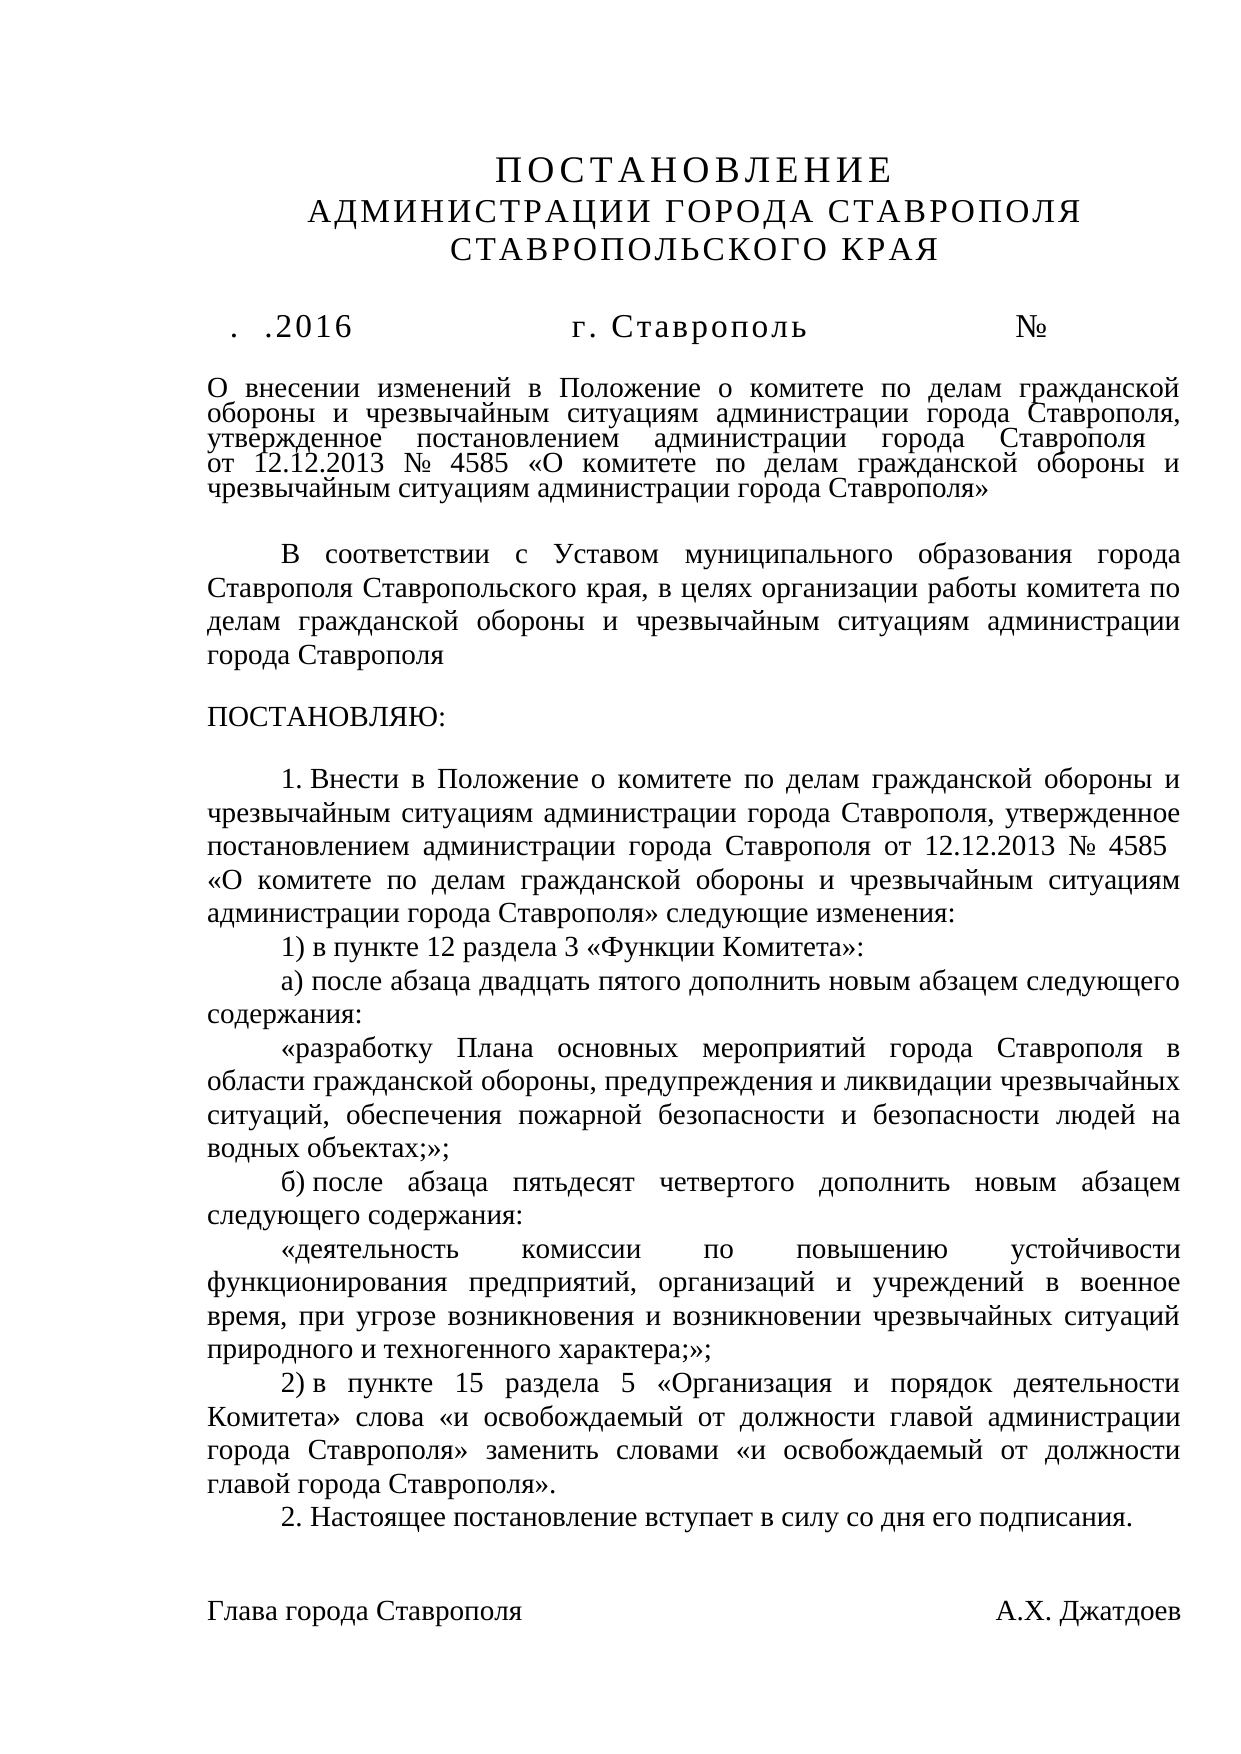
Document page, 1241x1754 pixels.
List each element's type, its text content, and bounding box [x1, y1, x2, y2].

text ПОСТАНОВЛЯЮ: [207, 699, 1181, 733]
text О внесении изменений в Положение о комитете по делам гражданской обороны и чрезвычайным ситуациям администрации города Ставрополя, утвержденное постановлением администрации города Ставрополя от 12.12.2013 № 4585 «О комитете по делам гражданской обороны и чрезвычайным ситуациям администрации города Ставрополя» [207, 378, 1181, 503]
text АДМИНИСТРАЦИИ ГОРОДА СТАВРОПОЛЯ [207, 191, 1181, 229]
text . .2016 г. Ставрополь № [207, 306, 1181, 344]
text В соответствии с Уставом муниципального образования города Ставрополя Ставропольского края, в целях организации работы комитета по делам гражданской обороны и чрезвычайным ситуациям администрации города Ставрополя [207, 536, 1181, 670]
title П О С Т А Н О В Л Е Н И Е [207, 148, 1181, 191]
text 2. Настоящее постановление вступает в силу со дня его подписания. [207, 1499, 1181, 1533]
text «деятельность комиссии по повышению устойчивости функционирования предприятий, организаций и учреждений в военное время, при угрозе возникновения и возникновении чрезвычайных ситуаций природного и техногенного характера;»; [207, 1231, 1181, 1365]
text 2) в пункте 15 раздела 5 «Организация и порядок деятельности Комитета» слова «и освобождаемый от должности главой администрации города Ставрополя» заменить словами «и освобождаемый от должности главой города Ставрополя». [207, 1365, 1181, 1499]
text Глава города Ставрополя А.Х. Джатдоев [207, 1600, 1181, 1625]
text «разработку Плана основных мероприятий города Ставрополя в области гражданской обороны, предупреждения и ликвидации чрезвычайных ситуаций, обеспечения пожарной безопасности и безопасности людей на водных объектах;»; [207, 1030, 1181, 1164]
text СТАВРОПОЛЬСКОГО КРАЯ [207, 229, 1181, 267]
text 1) в пункте 12 раздела 3 «Функции Комитета»: [207, 929, 1181, 963]
text 1. Внести в Положение о комитете по делам гражданской обороны и чрезвычайным ситуациям администрации города Ставрополя, утвержденное постановлением администрации города Ставрополя от 12.12.2013 № 4585 «О комитете по делам гражданской обороны и чрезвычайным ситуациям администрации города Ставрополя» следующие изменения: [207, 761, 1181, 929]
text а) после абзаца двадцать пятого дополнить новым абзацем следующего содержания: [207, 963, 1181, 1030]
text б) после абзаца пятьдесят четвертого дополнить новым абзацем следующего содержания: [207, 1164, 1181, 1231]
